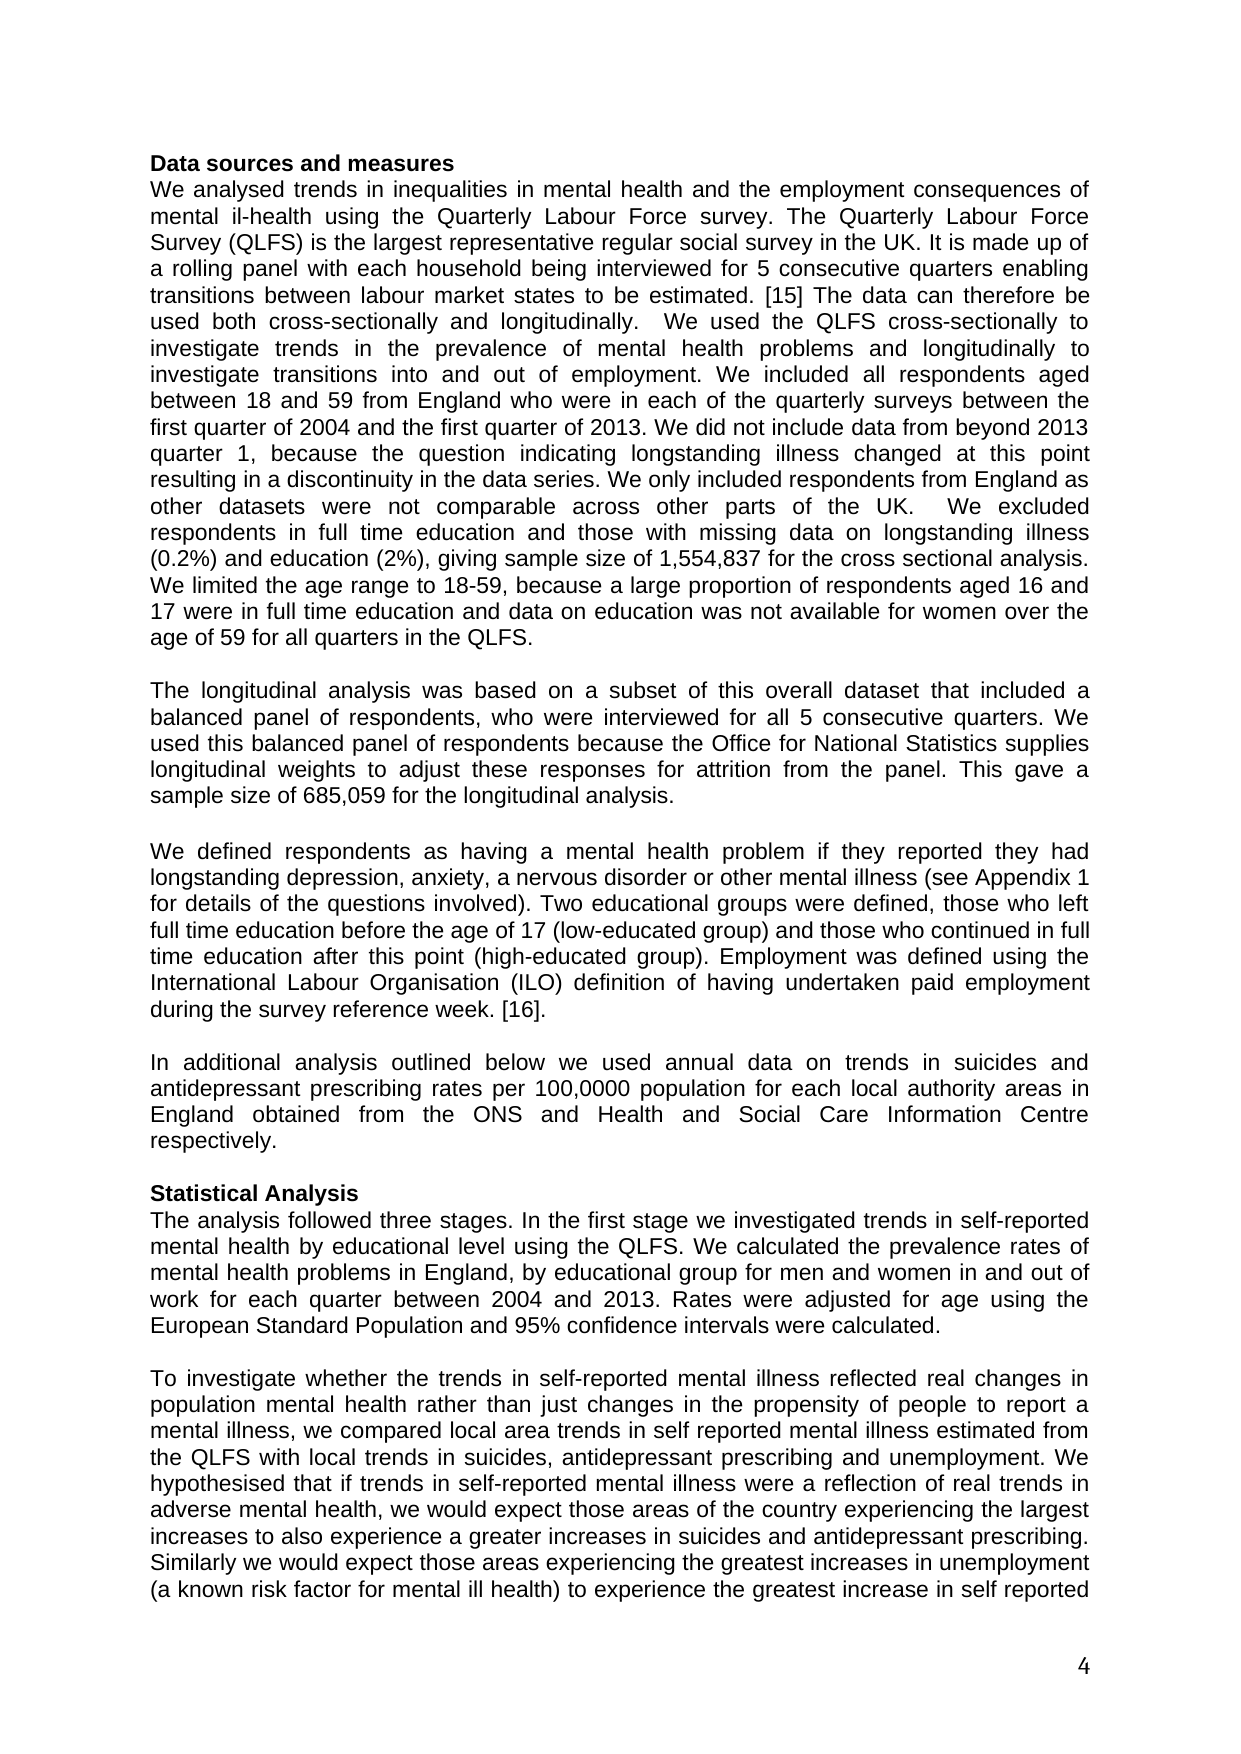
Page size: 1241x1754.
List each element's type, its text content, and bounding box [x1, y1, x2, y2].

text Data sources and measures [150, 150, 1090, 176]
text In additional analysis outlined below we used annual data on trends in suicides and antidepressant prescribing rates per 100,0000 population for each local authority areas in England obtained from the ONS and Health and Social Care Information Centre respectively. [150, 1048, 1090, 1154]
text Statistical Analysis [150, 1180, 1090, 1207]
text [150, 1365, 1090, 1602]
text We defined respondents as having a mental health problem if they reported they had longstanding depression, anxiety, a nervous disorder or other mental illness (see Appendix 1 for details of the questions involved). Two educational groups were defined, those who left full time education before the age of 17 (low-educated group) and those who continued in full time education after this point (high-educated group). Employment was defined using the International Labour Organisation (ILO) definition of having undertaken paid employment during the survey reference week. [16]. [150, 838, 1090, 1022]
text The longitudinal analysis was based on a subset of this overall dataset that included a balanced panel of respondents, who were interviewed for all 5 consecutive quarters. We used this balanced panel of respondents because the Office for National Statistics supplies longitudinal weights to adjust these responses for attrition from the panel. This gave a sample size of 685,059 for the longitudinal analysis. [150, 677, 1090, 809]
text The analysis followed three stages. In the first stage we investigated trends in self-reported mental health by educational level using the QLFS. We calculated the prevalence rates of mental health problems in England, by educational group for men and women in and out of work for each quarter between 2004 and 2013. Rates were adjusted for age using the European Standard Population and 95% confidence intervals were calculated. [150, 1207, 1090, 1338]
text We analysed trends in inequalities in mental health and the employment consequences of mental il-health using the Quarterly Labour Force survey. The Quarterly Labour Force Survey (QLFS) is the largest representative regular social survey in the UK. It is made up of a rolling panel with each household being interviewed for 5 consecutive quarters enabling transitions between labour market states to be estimated. [15] The data can therefore be used both cross-sectionally and longitudinally. We used the QLFS cross-sectionally to investigate trends in the prevalence of mental health problems and longitudinally to investigate transitions into and out of employment. We included all respondents aged between 18 and 59 from England who were in each of the quarterly surveys between the first quarter of 2004 and the first quarter of 2013. We did not include data from beyond 2013 quarter 1, because the question indicating longstanding illness changed at this point resulting in a discontinuity in the data series. We only included respondents from England as other datasets were not comparable across other parts of the UK. We excluded respondents in full time education and those with missing data on longstanding illness (0.2%) and education (2%), giving sample size of 1,554,837 for the cross sectional analysis. We limited the age range to 18-59, because a large proportion of respondents aged 16 and 17 were in full time education and data on education was not available for women over the age of 59 for all quarters in the QLFS. [150, 176, 1090, 651]
